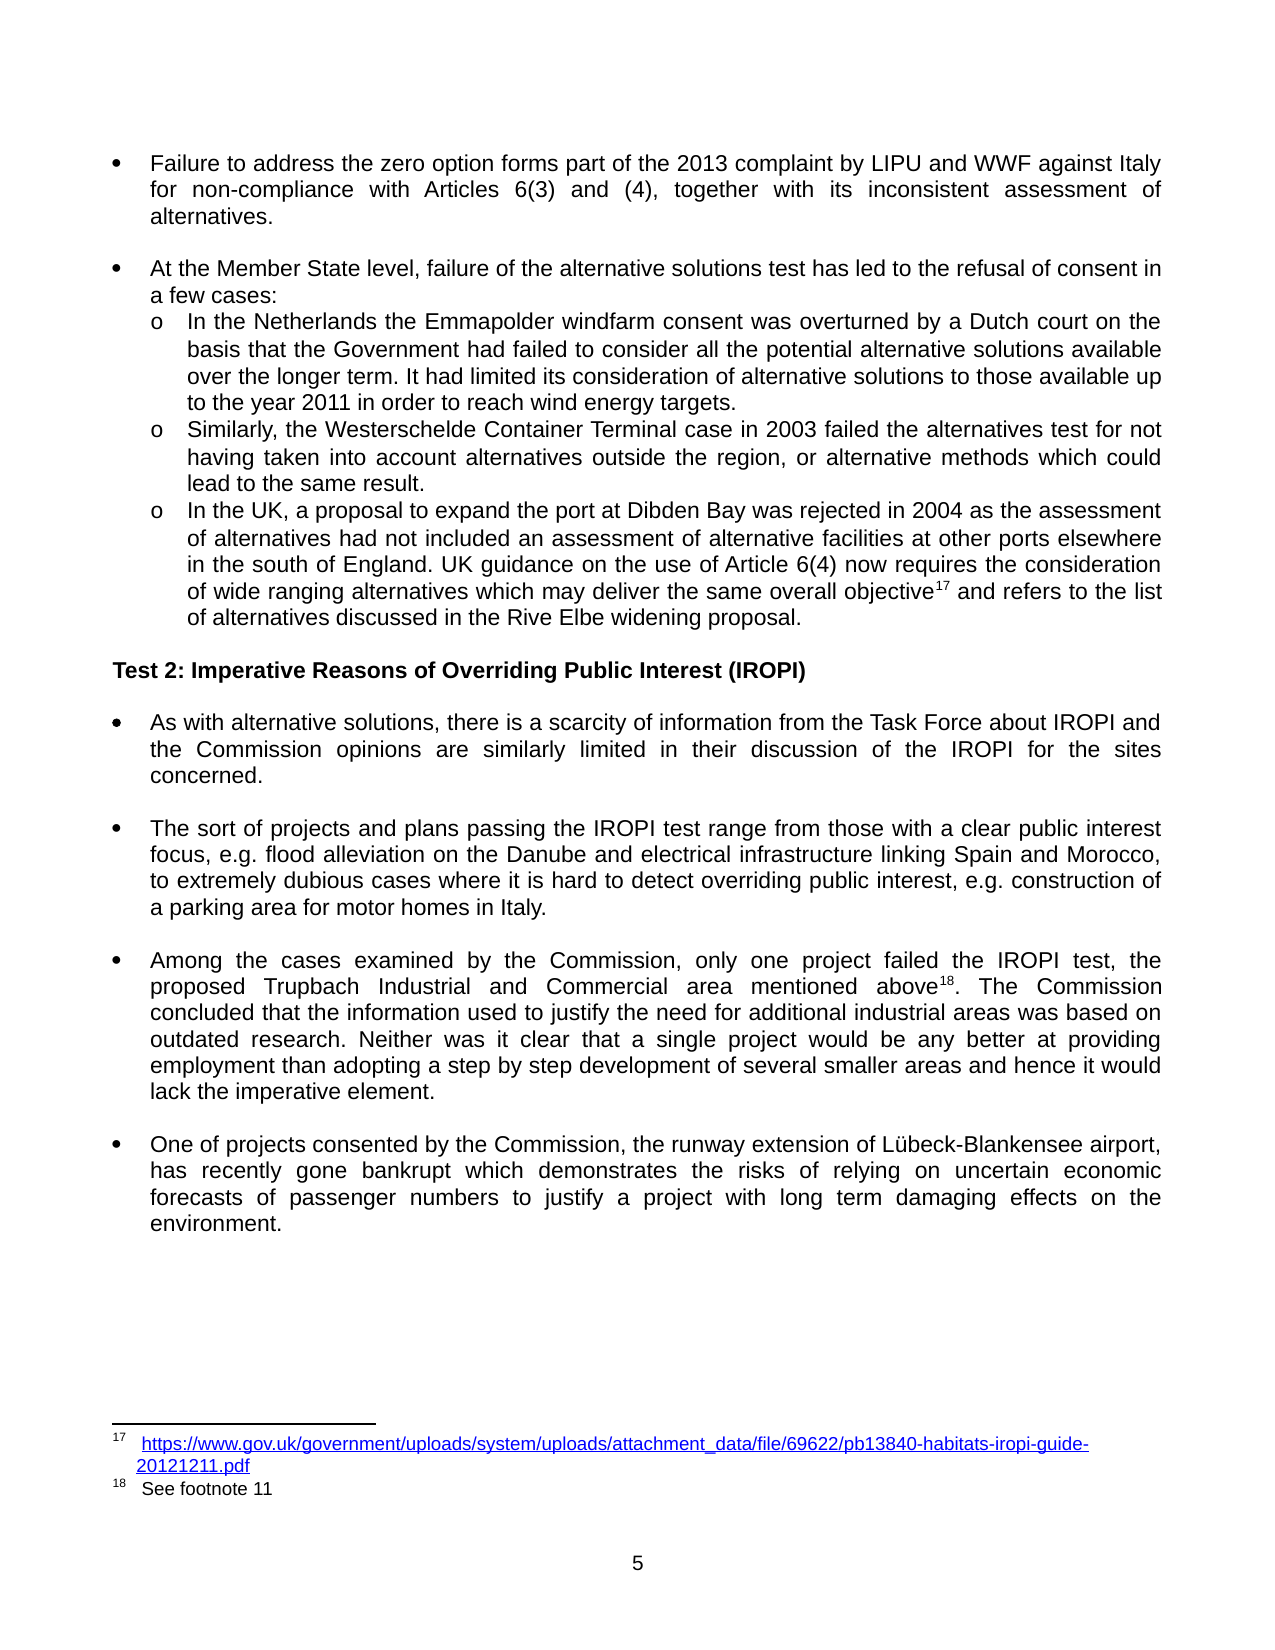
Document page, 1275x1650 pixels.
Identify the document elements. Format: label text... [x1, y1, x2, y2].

list One of projects consented by the Commission, the runway extension of Lübeck-Blankensee airport, has recently gone bankrupt which demonstrates the risks of relying on uncertain economic forecasts of passenger numbers to justify a project with long term damaging effects on the environment. [112, 1131, 1162, 1236]
list At the Member State level, failure of the alternative solutions test has led to the refusal of consent in a few cases: [112, 255, 1162, 308]
list In the Netherlands the Emmapolder windfarm consent was overturned by a Dutch court on the basis that the Government had failed to consider all the potential alternative solutions available over the longer term. It had limited its consideration of alternative solutions to those available up to the year 2011 in order to reach wind energy targets. [150, 308, 1162, 416]
list Among the cases examined by the Commission, only one project failed the IROPI test, the proposed Trupbach Industrial and Commercial area mentioned above. The Commission concluded that the information used to justify the need for additional industrial areas was based on outdated research. Neither was it clear that a single project would be any better at providing employment than adopting a step by step development of several smaller areas and hence it would lack the imperative element. [112, 947, 1162, 1105]
list The sort of projects and plans passing the IROPI test range from those with a clear public interest focus, e.g. flood alleviation on the Danube and electrical infrastructure linking Spain and Morocco, to extremely dubious cases where it is hard to detect overriding public interest, e.g. construction of a parking area for motor homes in Italy. [112, 815, 1162, 920]
text Test 2: Imperative Reasons of Overriding Public Interest (IROPI) [112, 657, 1162, 683]
list In the UK, a proposal to expand the port at Dibden Bay was rejected in 2004 as the assessment of alternatives had not included an assessment of alternative facilities at other ports elsewhere in the south of England. UK guidance on the use of Article 6(4) now requires the consideration of wide ranging alternatives which may deliver the same overall objective and refers to the list of alternatives discussed in the Rive Elbe widening proposal. [150, 497, 1162, 630]
list Similarly, the Westerschelde Container Terminal case in 2003 failed the alternatives test for not having taken into account alternatives outside the region, or alternative methods which could lead to the same result. [150, 416, 1162, 497]
list Failure to address the zero option forms part of the 2013 complaint by LIPU and WWF against Italy for non-compliance with Articles 6(3) and (4), together with its inconsistent assessment of alternatives. [112, 150, 1162, 229]
list As with alternative solutions, there is a scarcity of information from the Task Force about IROPI and the Commission opinions are similarly limited in their discussion of the IROPI for the sites concerned. [112, 709, 1162, 788]
